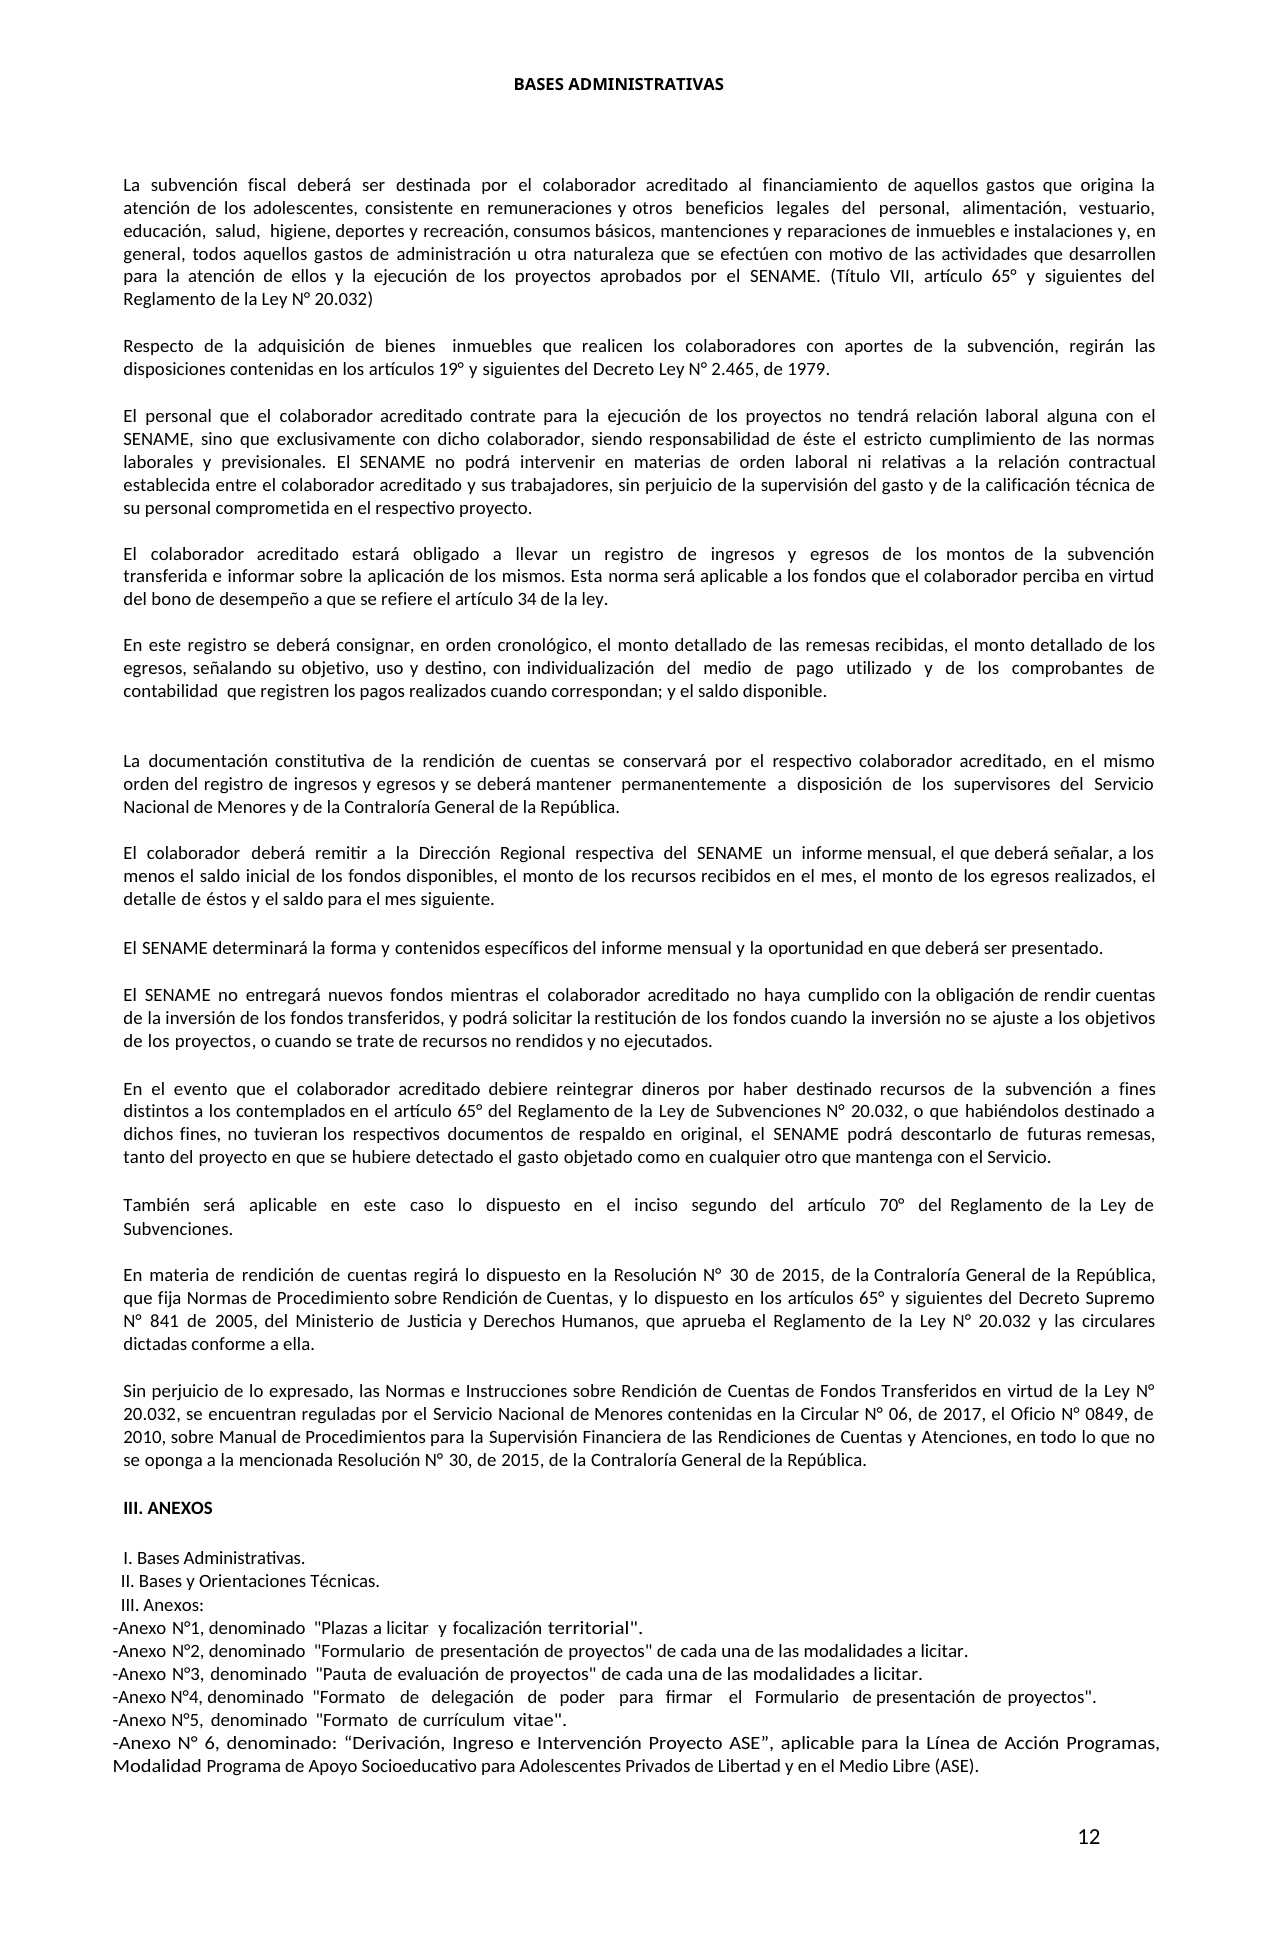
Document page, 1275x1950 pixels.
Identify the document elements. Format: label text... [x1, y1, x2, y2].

text I. Bases Administrativas. [123, 1546, 669, 1569]
text -Anexo N° 6, denominado: “Derivación, Ingreso e Intervención Proyecto ASE”, aplicable para la Línea de Acción Programas, Modalidad Programa de Apoyo Socioeducativo para Adolescentes Privados de Libertad y en el Medio Libre (ASE). [112, 1731, 1162, 1777]
text El SENAME determinará la forma y contenidos específicos del informe mensual y la oportunidad en que deberá ser presentado. [123, 936, 1155, 959]
text El SENAME no entregará nuevos fondos mientras el colaborador acreditado no haya cumplido con la obligación de rendir cuentas de la inversión de los fondos transferidos, y podrá solicitar la restitución de los fondos cuando la inversión no se ajuste a los objetivos de los proyectos, o cuando se trate de recursos no rendidos y no ejecutados. [123, 983, 1156, 1052]
text En materia de rendición de cuentas regirá lo dispuesto en la Resolución N° 30 de 2015, de la Contraloría General de la República, que fija Normas de Procedimiento sobre Rendición de Cuentas, y lo dispuesto en los artículos 65° y siguientes del Decreto Supremo N° 841 de 2005, del Ministerio de Justicia y Derechos Humanos, que aprueba el Reglamento de la Ley N° 20.032 y las circulares dictadas conforme a ella. [123, 1264, 1156, 1355]
text -Anexo N°3, denominado "Pauta de evaluación de proyectos" de cada una de las modalidades a licitar. [112, 1662, 1162, 1685]
text -Anexo N°2, denominado "Formulario de presentación de proyectos" de cada una de las modalidades a licitar. [112, 1639, 1162, 1662]
text II. Bases y Orientaciones Técnicas. [112, 1569, 1164, 1592]
text En este registro se deberá consignar, en orden cronológico, el monto detallado de las remesas recibidas, el monto detallado de los egresos, señalando su objetivo, uso y destino, con individualización del medio de pago utilizado y de los comprobantes de contabilidad que registren los pagos realizados cuando correspondan; y el saldo disponible. [123, 633, 1156, 702]
text En el evento que el colaborador acreditado debiere reintegrar dineros por haber destinado recursos de la subvención a fines distintos a los contemplados en el artículo 65° del Reglamento de la Ley de Subvenciones N° 20.032, o que habiéndolos destinado a dichos fines, no tuvieran los respectivos documentos de respaldo en original, el SENAME podrá descontarlo de futuras remesas, tanto del proyecto en que se hubiere detectado el gasto objetado como en cualquier otro que mantenga con el Servicio. [123, 1077, 1156, 1168]
text III. ANEXOS [123, 1496, 379, 1519]
text También será aplicable en este caso lo dispuesto en el inciso segundo del artículo 70° del Reglamento de la Ley de Subvenciones. [123, 1191, 1155, 1240]
text Respecto de la adquisición de bienes inmuebles que realicen los colaboradores con aportes de la subvención, regirán las disposiciones contenidas en los artículos 19° y siguientes del Decreto Ley N° 2.465, de 1979. [123, 334, 1156, 380]
text La documentación constitutiva de la rendición de cuentas se conservará por el respectivo colaborador acreditado, en el mismo orden del registro de ingresos y egresos y se deberá mantener permanentemente a disposición de los supervisores del Servicio Nacional de Menores y de la Contraloría General de la República. [123, 749, 1156, 818]
text -Anexo N°5, denominado "Formato de currículum vitae". [112, 1708, 1162, 1731]
text -Anexo N°4, denominado "Formato de delegación de poder para firmar el Formulario de presentación de proyectos". [112, 1685, 1162, 1708]
text El personal que el colaborador acreditado contrate para la ejecución de los proyectos no tendrá relación laboral alguna con el SENAME, sino que exclusivamente con dicho colaborador, siendo responsabilidad de éste el estricto cumplimiento de las normas laborales y previsionales. El SENAME no podrá intervenir en materias de orden laboral ni relativas a la relación contractual establecida entre el colaborador acreditado y sus trabajadores, sin perjuicio de la supervisión del gasto y de la calificación técnica de su personal comprometida en el respectivo proyecto. [123, 404, 1156, 519]
text La subvención fiscal deberá ser destinada por el colaborador acreditado al financiamiento de aquellos gastos que origina la atención de los adolescentes, consistente en remuneraciones y otros beneficios legales del personal, alimentación, vestuario, educación, salud, higiene, deportes y recreación, consumos básicos, mantenciones y reparaciones de inmuebles e instalaciones y, en general, todos aquellos gastos de administración u otra naturaleza que se efectúen con motivo de las actividades que desarrollen para la atención de ellos y la ejecución de los proyectos aprobados por el SENAME. (Título VII, artículo 65° y siguientes del Reglamento de la Ley N° 20.032) [123, 173, 1156, 310]
text El colaborador deberá remitir a la Dirección Regional respectiva del SENAME un informe mensual, el que deberá señalar, a los menos el saldo inicial de los fondos disponibles, el monto de los recursos recibidos en el mes, el monto de los egresos realizados, el detalle de éstos y el saldo para el mes siguiente. [123, 841, 1156, 910]
text El colaborador acreditado estará obligado a llevar un registro de ingresos y egresos de los montos de la subvención transferida e informar sobre la aplicación de los mismos. Esta norma será aplicable a los fondos que el colaborador perciba en virtud del bono de desempeño a que se refiere el artículo 34 de la ley. [123, 542, 1155, 610]
text III. Anexos: [112, 1592, 384, 1616]
text Sin perjuicio de lo expresado, las Normas e Instrucciones sobre Rendición de Cuentas de Fondos Transferidos en virtud de la Ley N° 20.032, se encuentran reguladas por el Servicio Nacional de Menores contenidas en la Circular N° 06, de 2017, el Oficio N° 0849, de 2010, sobre Manual de Procedimientos para la Supervisión Financiera de las Rendiciones de Cuentas y Atenciones, en todo lo que no se oponga a la mencionada Resolución N° 30, de 2015, de la Contraloría General de la República. [123, 1379, 1155, 1471]
text -Anexo N°1, denominado "Plazas a licitar y focalización territorial". [112, 1616, 1162, 1639]
